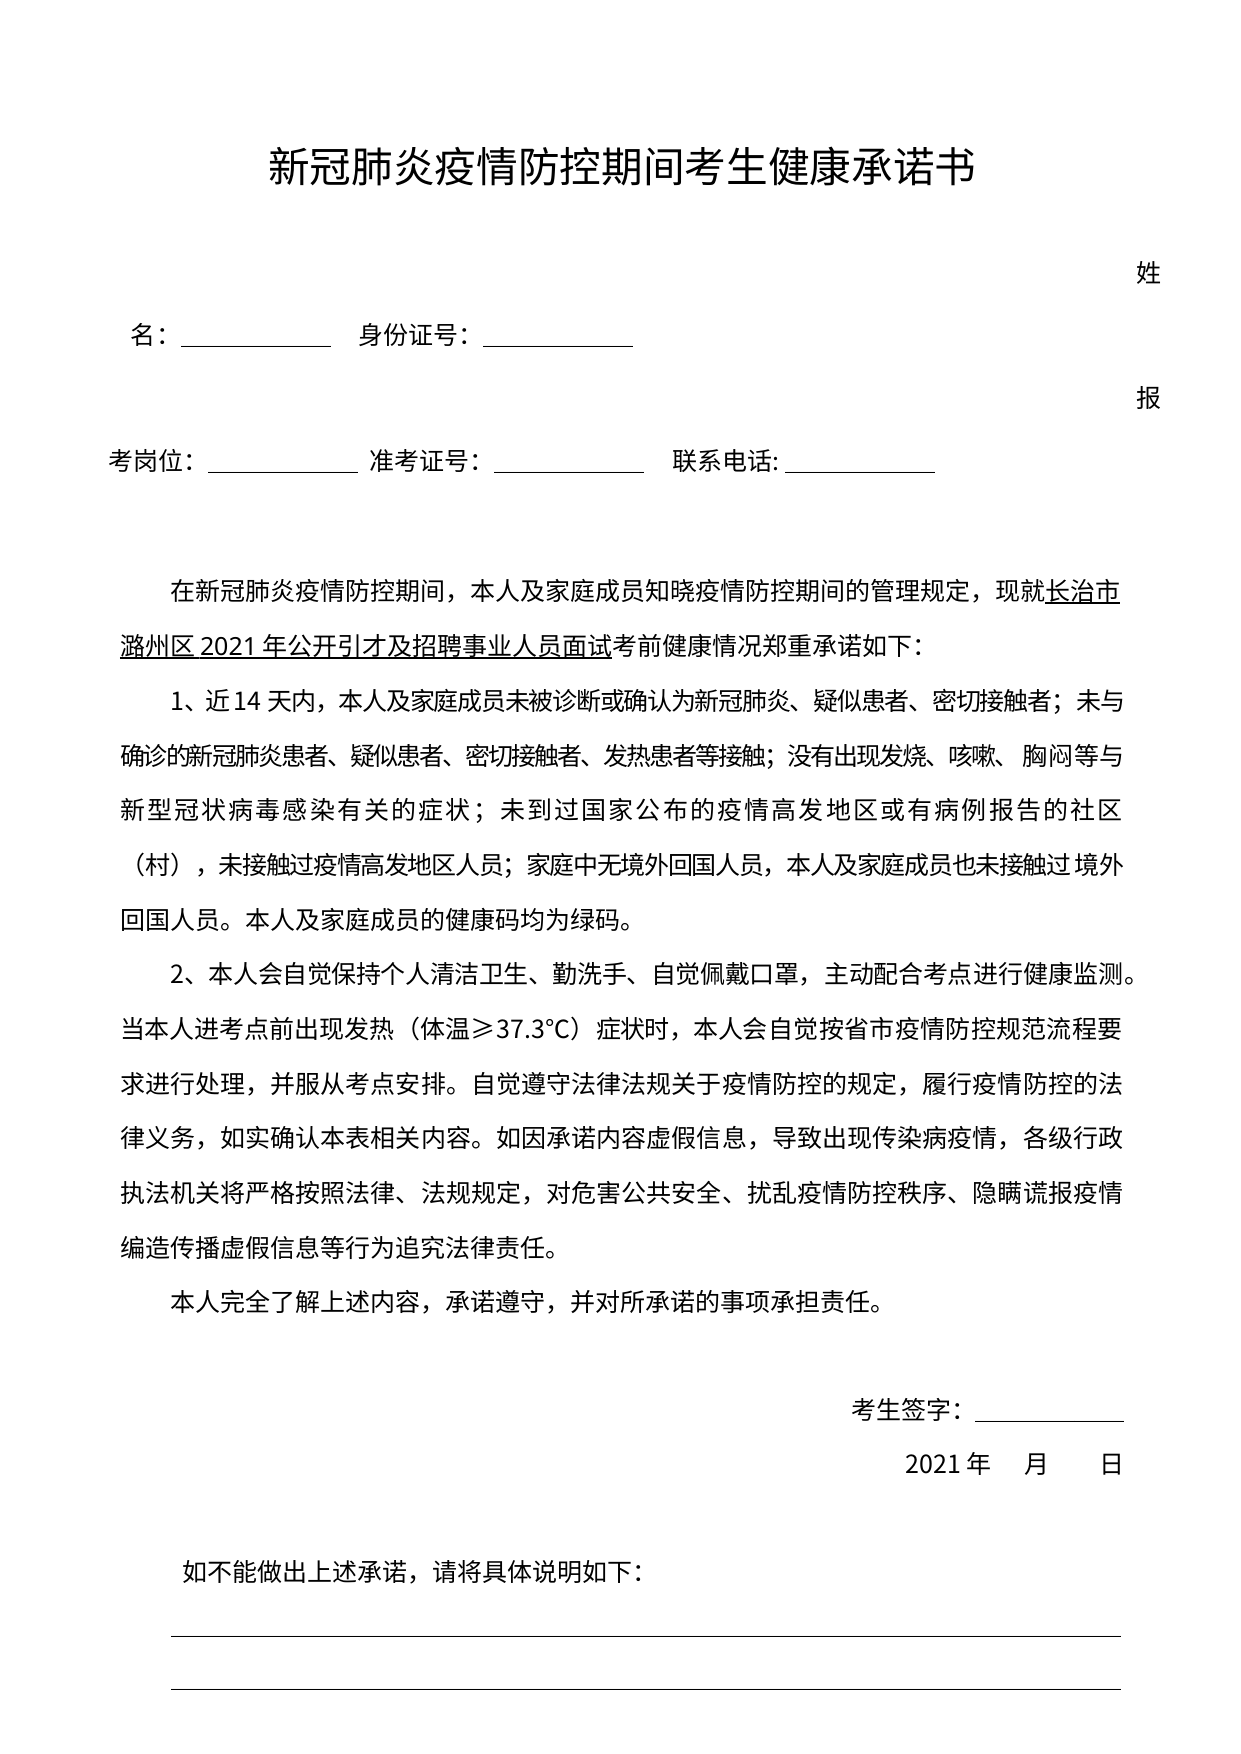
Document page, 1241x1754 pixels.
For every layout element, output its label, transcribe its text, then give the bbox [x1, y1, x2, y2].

text 1、近 14 天内，本人及家庭成员未被诊断或确认为新冠肺炎、疑似患者、密切接触者；未与确诊的新冠肺炎患者、疑似患者、密切接触者、发热患者等接触；没有出现发烧、咳嗽、胸闷等与新型冠状病毒感染有关的症状；未到过国家公布的疫情高发地区或有病例报告的社区（村），未接触过疫情高发地区人员；家庭中无境外回国人员，本人及家庭成员也未接触过境外回国人员。本人及家庭成员的健康码均为绿码。 [120, 681, 1125, 936]
text 报考岗位：＿＿＿＿＿＿ 准考证号：＿＿＿＿＿＿ 联系电话: ＿＿＿＿＿＿ [108, 358, 1136, 483]
text 姓 名：＿＿＿＿＿＿ 身份证号：＿＿＿＿＿＿ [108, 232, 1136, 357]
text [108, 1606, 1121, 1642]
text 在新冠肺炎疫情防控期间，本人及家庭成员知晓疫情防控期间的管理规定，现就长治市潞州区2021年公开引才及招聘事业人员面试考前健康情况郑重承诺如下： [120, 571, 1124, 662]
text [108, 1659, 1121, 1695]
text 考生签字：＿＿＿＿＿＿ 2021年 月 日 [848, 1390, 1124, 1481]
text 本人完全了解上述内容，承诺遵守，并对所承诺的事项承担责任。 [170, 1283, 1083, 1319]
text 新冠肺炎疫情防控期间考生健康承诺书 [108, 134, 1136, 195]
text 如不能做出上述承诺，请将具体说明如下： [182, 1553, 1136, 1589]
text 2、本人会自觉保持个人清洁卫生、勤洗手、自觉佩戴口罩，主动配合考点进行健康监测。当本人进考点前出现发热（体温≥）症状时，本人会自觉按省市疫情防控规范流程要求进行处理，并服从考点安排。自觉遵守法律法规关于疫情防控的规定，履行疫情防控的法律义务，如实确认本表相关内容。如因承诺内容虚假信息，导致出现传染病疫情，各级行政执法机关将严格按照法律、法规规定，对危害公共安全、扰乱疫情防控秩序、隐瞒谎报疫情、编造传播虚假信息等行为追究法律责任。 [120, 955, 1124, 1264]
